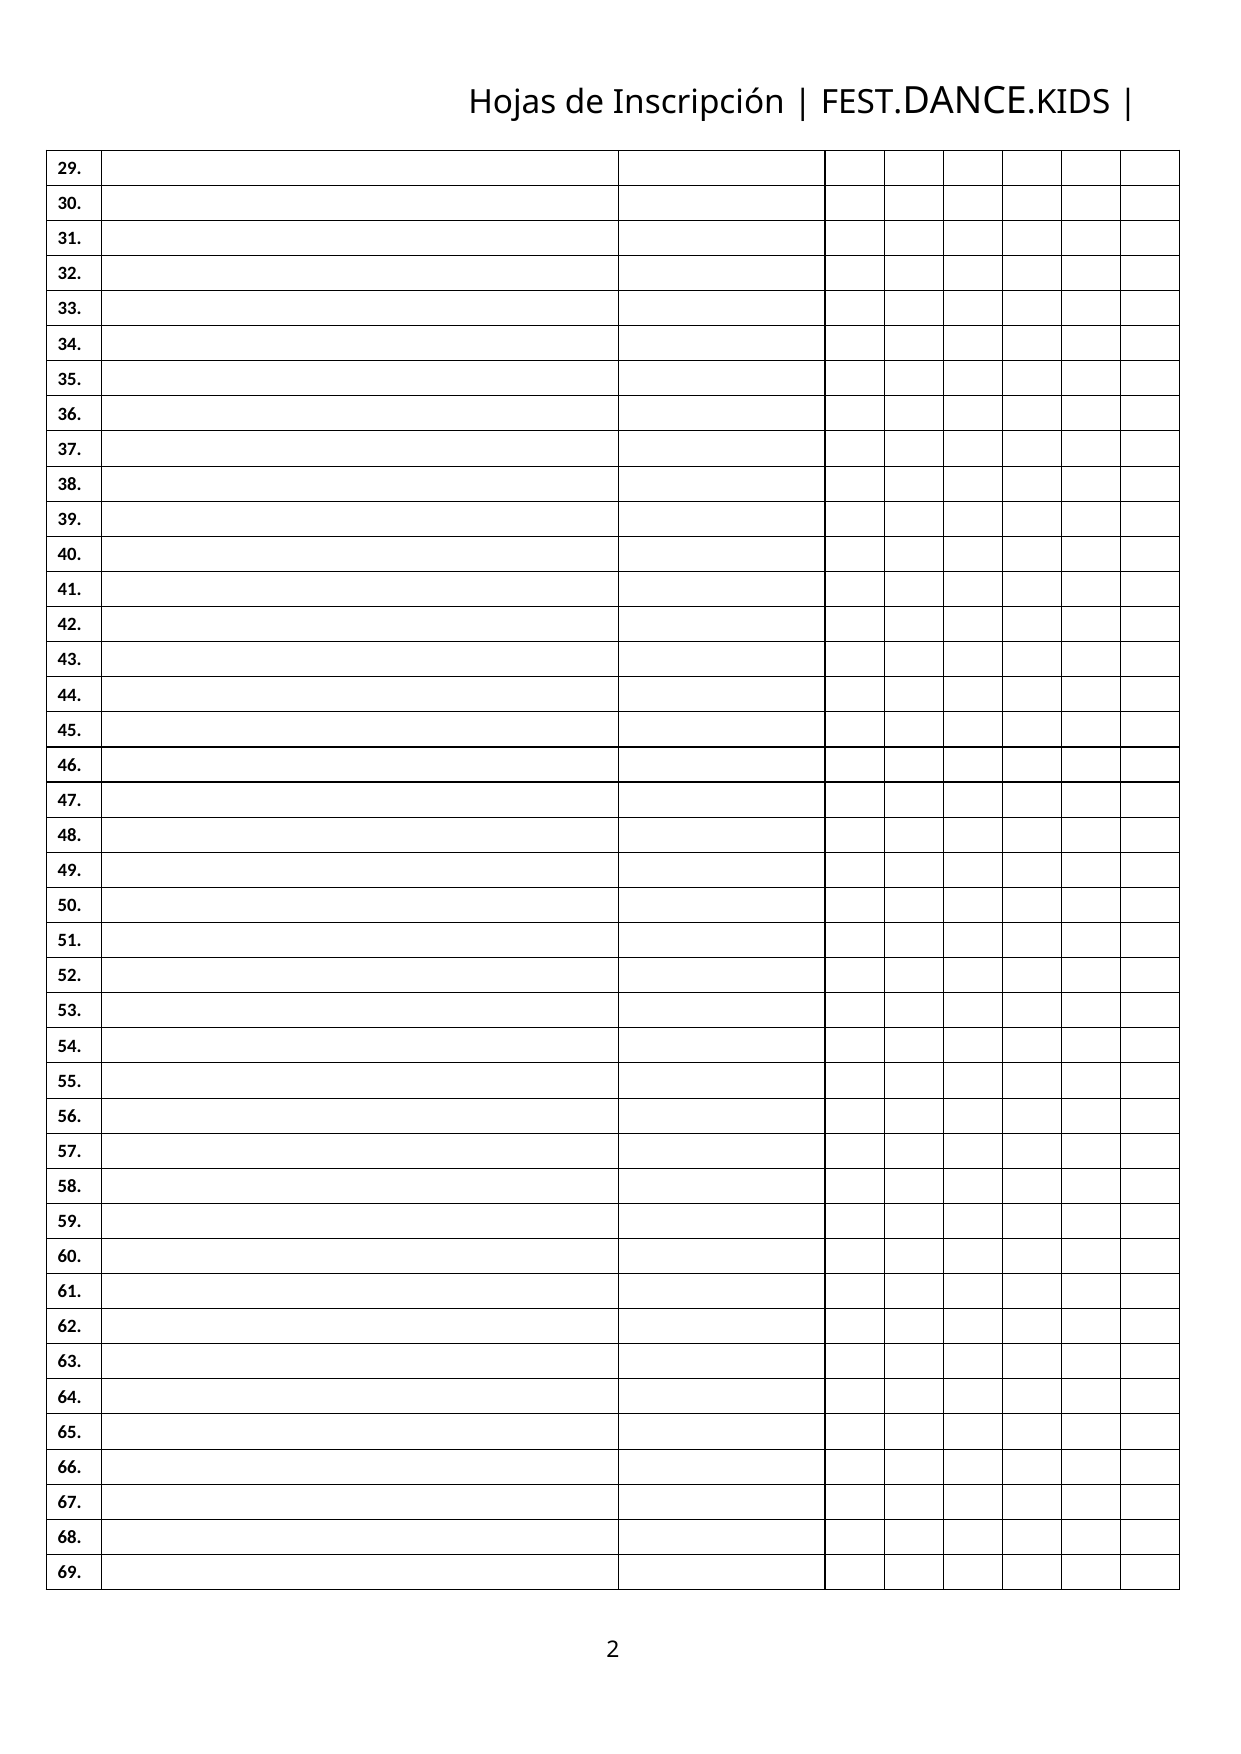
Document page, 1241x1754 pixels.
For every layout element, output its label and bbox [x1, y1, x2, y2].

table_cell [1062, 467, 1120, 501]
table_cell [944, 1239, 1002, 1273]
table_cell [1121, 1414, 1179, 1448]
table_cell [102, 186, 618, 220]
table_cell [826, 712, 884, 746]
table_cell [1121, 783, 1179, 817]
table_cell [885, 326, 943, 360]
table_cell [619, 958, 824, 992]
table_cell [1003, 1028, 1061, 1062]
table_cell [102, 1309, 618, 1343]
table_cell [619, 993, 824, 1027]
table_cell [885, 1309, 943, 1343]
table_cell [1003, 923, 1061, 957]
table_cell [1003, 537, 1061, 571]
table_cell [619, 853, 824, 887]
table_cell [944, 431, 1002, 466]
table_cell [885, 1414, 943, 1448]
table_cell [1003, 888, 1061, 922]
table_cell [1121, 607, 1179, 641]
table_cell [826, 1450, 884, 1483]
table_cell [47, 1204, 101, 1238]
table_cell [1121, 1344, 1179, 1378]
table_cell [885, 291, 943, 325]
table_cell [885, 1344, 943, 1378]
table_cell [1121, 993, 1179, 1027]
table_cell [619, 1485, 824, 1519]
table_cell [1003, 993, 1061, 1027]
table_cell [102, 712, 618, 746]
table_cell [826, 1520, 884, 1554]
table_cell [1121, 1520, 1179, 1554]
table_cell [1003, 467, 1061, 501]
table_cell [102, 607, 618, 641]
table_cell [1003, 502, 1061, 536]
table_cell [619, 151, 824, 185]
table_cell [944, 748, 1002, 781]
table_cell [1062, 221, 1120, 255]
table_cell [826, 1274, 884, 1308]
table_cell [1003, 326, 1061, 360]
table_cell [885, 361, 943, 395]
table_cell [1062, 1134, 1120, 1168]
table_cell [1121, 1028, 1179, 1062]
table_cell [1121, 712, 1179, 746]
table_cell [944, 1169, 1002, 1203]
table_cell [1003, 677, 1061, 711]
table_cell [1003, 607, 1061, 641]
table_cell [944, 1274, 1002, 1308]
table_cell [1003, 1274, 1061, 1308]
table_cell [102, 291, 618, 325]
table_cell [47, 712, 101, 746]
table_cell [102, 1028, 618, 1062]
table_cell [826, 607, 884, 641]
table_cell [944, 572, 1002, 606]
table_cell [826, 853, 884, 887]
table_cell [944, 326, 1002, 360]
table_cell [885, 993, 943, 1027]
table_cell [619, 1204, 824, 1238]
table_cell [885, 677, 943, 711]
table_cell [1062, 537, 1120, 571]
table_cell [1121, 748, 1179, 781]
table_cell [1003, 1450, 1061, 1483]
table_cell [619, 361, 824, 395]
table_cell [1003, 783, 1061, 817]
table_cell [885, 1485, 943, 1519]
table_cell [102, 1099, 618, 1132]
table_cell [47, 1099, 101, 1132]
table_cell [1062, 326, 1120, 360]
table_cell [885, 712, 943, 746]
table_cell [1003, 431, 1061, 466]
table_cell [1062, 1379, 1120, 1413]
table_cell [619, 712, 824, 746]
table_cell [47, 607, 101, 641]
table_cell [1121, 1450, 1179, 1483]
table_cell [47, 853, 101, 887]
table_cell [885, 431, 943, 466]
table_cell [885, 502, 943, 536]
table_cell [619, 783, 824, 817]
table_cell [1062, 748, 1120, 781]
table_cell [1062, 818, 1120, 852]
table_cell [47, 1520, 101, 1554]
table_cell [1121, 818, 1179, 852]
table_cell [47, 256, 101, 290]
table_cell [47, 1309, 101, 1343]
table_cell [1062, 993, 1120, 1027]
table_cell [47, 818, 101, 852]
table_cell [944, 642, 1002, 676]
table_cell [826, 888, 884, 922]
table_cell [47, 677, 101, 711]
table_cell [47, 1414, 101, 1448]
table_cell [826, 642, 884, 676]
table_cell [944, 291, 1002, 325]
table_cell [1062, 1169, 1120, 1203]
table_cell [944, 502, 1002, 536]
table_cell [826, 1063, 884, 1097]
table_cell [102, 783, 618, 817]
table_cell [1062, 1204, 1120, 1238]
table_cell [102, 923, 618, 957]
table_cell [102, 1520, 618, 1554]
table_cell [1003, 712, 1061, 746]
table_cell [102, 993, 618, 1027]
table_cell [102, 1239, 618, 1273]
table_cell [619, 1028, 824, 1062]
table_cell [1062, 396, 1120, 430]
table_cell [619, 186, 824, 220]
table_cell [1062, 572, 1120, 606]
table_cell [944, 1344, 1002, 1378]
table_cell [1121, 467, 1179, 501]
table_cell [619, 888, 824, 922]
table_cell [102, 502, 618, 536]
table_cell [102, 818, 618, 852]
table_cell [619, 291, 824, 325]
table_cell [826, 502, 884, 536]
table_cell [1062, 256, 1120, 290]
table_cell [885, 818, 943, 852]
table_cell [47, 1379, 101, 1413]
table_cell [1003, 256, 1061, 290]
table_cell [47, 431, 101, 466]
table_cell [826, 1204, 884, 1238]
table_cell [619, 326, 824, 360]
table_cell [1062, 431, 1120, 466]
table_cell [944, 1555, 1002, 1589]
table_cell [885, 1169, 943, 1203]
table_cell [944, 1485, 1002, 1519]
table_cell [1003, 361, 1061, 395]
table_cell [1062, 361, 1120, 395]
table_cell [1121, 1204, 1179, 1238]
table_cell [885, 1063, 943, 1097]
table_cell [826, 993, 884, 1027]
table_cell [619, 431, 824, 466]
table_cell [1003, 1239, 1061, 1273]
table_cell [47, 1450, 101, 1483]
table_cell [826, 923, 884, 957]
table_cell [1062, 151, 1120, 185]
table_cell [885, 396, 943, 430]
table_cell [1062, 1309, 1120, 1343]
table_cell [1003, 291, 1061, 325]
table_cell [1121, 151, 1179, 185]
table_cell [47, 1134, 101, 1168]
table_cell [619, 221, 824, 255]
table_cell [1121, 1274, 1179, 1308]
table_cell [1121, 502, 1179, 536]
table_cell [1121, 572, 1179, 606]
table_cell [1003, 1169, 1061, 1203]
table_cell [47, 1239, 101, 1273]
table_cell [826, 783, 884, 817]
table_cell [944, 677, 1002, 711]
table_cell [1062, 853, 1120, 887]
table_cell [1003, 958, 1061, 992]
table_cell [885, 186, 943, 220]
table_cell [826, 431, 884, 466]
table_cell [47, 151, 101, 185]
table_cell [1062, 1555, 1120, 1589]
table_cell [619, 818, 824, 852]
table_cell [47, 1344, 101, 1378]
table_cell [1121, 1099, 1179, 1132]
table_cell [826, 537, 884, 571]
table_cell [885, 1099, 943, 1132]
table_cell [1121, 642, 1179, 676]
table_cell [944, 361, 1002, 395]
table_cell [1003, 748, 1061, 781]
table_cell [619, 1134, 824, 1168]
table_cell [826, 1555, 884, 1589]
table_cell [826, 818, 884, 852]
table_cell [885, 642, 943, 676]
table_cell [102, 537, 618, 571]
table_cell [47, 1274, 101, 1308]
table_cell [1062, 1485, 1120, 1519]
table_cell [885, 256, 943, 290]
table_cell [826, 1239, 884, 1273]
table_cell [944, 1204, 1002, 1238]
table_cell [885, 783, 943, 817]
table_cell [47, 291, 101, 325]
table_cell [1062, 1450, 1120, 1483]
table_cell [1062, 1414, 1120, 1448]
table_cell [1003, 818, 1061, 852]
table_cell [102, 431, 618, 466]
table_cell [826, 572, 884, 606]
table_cell [47, 958, 101, 992]
table_cell [885, 888, 943, 922]
table_cell [619, 1099, 824, 1132]
table_cell [1003, 1204, 1061, 1238]
table_cell [619, 1379, 824, 1413]
table_cell [47, 1028, 101, 1062]
table_cell [1121, 853, 1179, 887]
table_cell [102, 677, 618, 711]
table_cell [1003, 1344, 1061, 1378]
table_cell [1121, 256, 1179, 290]
table_cell [1062, 1099, 1120, 1132]
table_cell [1003, 1414, 1061, 1448]
table_cell [826, 1379, 884, 1413]
table_cell [619, 1520, 824, 1554]
table_cell [1062, 502, 1120, 536]
table_cell [826, 1028, 884, 1062]
table_cell [885, 1555, 943, 1589]
table_cell [1121, 537, 1179, 571]
table_cell [944, 993, 1002, 1027]
table_cell [885, 1204, 943, 1238]
table_cell [102, 1134, 618, 1168]
table_cell [944, 853, 1002, 887]
table_cell [1003, 1063, 1061, 1097]
table_cell [102, 888, 618, 922]
table_cell [619, 923, 824, 957]
table_cell [47, 537, 101, 571]
table_cell [1121, 291, 1179, 325]
table_cell [102, 396, 618, 430]
table_cell [1121, 1134, 1179, 1168]
table_cell [102, 361, 618, 395]
table_cell [1003, 1379, 1061, 1413]
table_cell [1062, 186, 1120, 220]
table_cell [102, 642, 618, 676]
table_cell [944, 783, 1002, 817]
table_cell [944, 186, 1002, 220]
table_cell [1121, 1063, 1179, 1097]
table_cell [102, 467, 618, 501]
table_cell [102, 1555, 618, 1589]
table_cell [944, 1450, 1002, 1483]
table_cell [1062, 1344, 1120, 1378]
table_cell [102, 326, 618, 360]
table_cell [1062, 1028, 1120, 1062]
table_cell [1062, 1063, 1120, 1097]
table_cell [619, 607, 824, 641]
table_cell [1062, 1274, 1120, 1308]
table_cell [1121, 1485, 1179, 1519]
table_cell [47, 502, 101, 536]
table_cell [47, 221, 101, 255]
table_cell [47, 888, 101, 922]
table_cell [944, 396, 1002, 430]
table_cell [47, 467, 101, 501]
table_cell [826, 361, 884, 395]
table_cell [944, 888, 1002, 922]
table_cell [1062, 958, 1120, 992]
table_cell [1003, 1134, 1061, 1168]
table_cell [885, 1274, 943, 1308]
table_cell [1062, 677, 1120, 711]
table_cell [1121, 431, 1179, 466]
table_cell [47, 923, 101, 957]
table_cell [944, 1028, 1002, 1062]
table_cell [47, 783, 101, 817]
table_cell [826, 151, 884, 185]
table_cell [944, 151, 1002, 185]
table_cell [1003, 853, 1061, 887]
table_cell [619, 467, 824, 501]
table_cell [1003, 221, 1061, 255]
table_cell [944, 818, 1002, 852]
table_cell [619, 642, 824, 676]
table_cell [944, 1309, 1002, 1343]
table_cell [102, 748, 618, 781]
table_cell [1062, 888, 1120, 922]
table_cell [1062, 642, 1120, 676]
table_cell [47, 1485, 101, 1519]
table_cell [826, 1344, 884, 1378]
table_cell [47, 572, 101, 606]
table_cell [47, 748, 101, 781]
table_cell [619, 1169, 824, 1203]
table_cell [944, 1379, 1002, 1413]
table_cell [102, 958, 618, 992]
table_cell [47, 186, 101, 220]
table_cell [944, 467, 1002, 501]
table_cell [1121, 186, 1179, 220]
table_cell [1121, 326, 1179, 360]
table_cell [1062, 607, 1120, 641]
table_cell [885, 1239, 943, 1273]
table_cell [102, 1204, 618, 1238]
table_cell [1003, 572, 1061, 606]
table_cell [619, 1239, 824, 1273]
table_cell [826, 467, 884, 501]
table_cell [944, 256, 1002, 290]
table_cell [1121, 888, 1179, 922]
table_cell [885, 537, 943, 571]
table_cell [944, 537, 1002, 571]
table_cell [1121, 1309, 1179, 1343]
table_cell [944, 1414, 1002, 1448]
table_cell [102, 256, 618, 290]
table_cell [944, 607, 1002, 641]
table_cell [944, 221, 1002, 255]
table_cell [619, 1555, 824, 1589]
table_cell [1003, 1485, 1061, 1519]
table_cell [102, 572, 618, 606]
table_cell [826, 396, 884, 430]
table_cell [102, 1450, 618, 1483]
table_cell [885, 923, 943, 957]
table_cell [885, 572, 943, 606]
table_cell [47, 1169, 101, 1203]
table_cell [619, 537, 824, 571]
table_cell [1062, 923, 1120, 957]
table_cell [1062, 783, 1120, 817]
table_cell [826, 256, 884, 290]
table_cell [1062, 1520, 1120, 1554]
table_cell [826, 186, 884, 220]
table_cell [619, 1309, 824, 1343]
table_cell [1003, 396, 1061, 430]
table_cell [102, 1414, 618, 1448]
table_cell [826, 1414, 884, 1448]
table_cell [1121, 1555, 1179, 1589]
table_cell [826, 1485, 884, 1519]
table_cell [1121, 361, 1179, 395]
table_cell [102, 1063, 618, 1097]
table_cell [885, 1450, 943, 1483]
table_cell [826, 326, 884, 360]
table_cell [1062, 291, 1120, 325]
table_cell [885, 1134, 943, 1168]
table_cell [944, 1063, 1002, 1097]
table_cell [47, 1063, 101, 1097]
table_cell [826, 1134, 884, 1168]
table_cell [619, 396, 824, 430]
table_cell [1003, 186, 1061, 220]
table_cell [944, 712, 1002, 746]
table_cell [1121, 958, 1179, 992]
table_cell [1003, 1309, 1061, 1343]
table_cell [1003, 151, 1061, 185]
table_cell [1003, 1520, 1061, 1554]
table_cell [619, 1063, 824, 1097]
table_cell [1062, 712, 1120, 746]
table_cell [944, 1099, 1002, 1132]
table_cell [47, 1555, 101, 1589]
table_cell [619, 502, 824, 536]
table_cell [885, 467, 943, 501]
table_cell [47, 396, 101, 430]
table_cell [619, 572, 824, 606]
table_cell [102, 221, 618, 255]
table_cell [102, 1274, 618, 1308]
table_cell [885, 1379, 943, 1413]
table_cell [1003, 1099, 1061, 1132]
table_cell [102, 1169, 618, 1203]
table_cell [102, 1485, 618, 1519]
table_cell [826, 1169, 884, 1203]
table_cell [1003, 642, 1061, 676]
table_cell [885, 748, 943, 781]
table_cell [1003, 1555, 1061, 1589]
table_cell [885, 958, 943, 992]
table_cell [944, 958, 1002, 992]
table_cell [1121, 1169, 1179, 1203]
table_cell [619, 256, 824, 290]
table_cell [1121, 396, 1179, 430]
table_cell [944, 923, 1002, 957]
table_cell [47, 326, 101, 360]
table_cell [619, 1274, 824, 1308]
table_cell [826, 221, 884, 255]
table_cell [619, 1414, 824, 1448]
table_cell [944, 1520, 1002, 1554]
table_cell [619, 1450, 824, 1483]
table_cell [102, 151, 618, 185]
table_cell [826, 291, 884, 325]
table_cell [826, 1309, 884, 1343]
table_cell [619, 748, 824, 781]
table_cell [826, 1099, 884, 1132]
table_cell [826, 748, 884, 781]
table_cell [619, 677, 824, 711]
table_cell [885, 1520, 943, 1554]
table_cell [47, 361, 101, 395]
table_cell [102, 1379, 618, 1413]
table_cell [826, 677, 884, 711]
table_cell [826, 958, 884, 992]
table_cell [47, 993, 101, 1027]
table_cell [1062, 1239, 1120, 1273]
table_cell [885, 221, 943, 255]
table_cell [1121, 221, 1179, 255]
table_cell [619, 1344, 824, 1378]
table_cell [47, 642, 101, 676]
table_cell [102, 1344, 618, 1378]
table_cell [885, 151, 943, 185]
table_cell [102, 853, 618, 887]
table_cell [1121, 923, 1179, 957]
table_cell [885, 853, 943, 887]
table_cell [1121, 677, 1179, 711]
table_cell [1121, 1239, 1179, 1273]
table_cell [1121, 1379, 1179, 1413]
table_cell [944, 1134, 1002, 1168]
table_cell [885, 1028, 943, 1062]
table_cell [885, 607, 943, 641]
